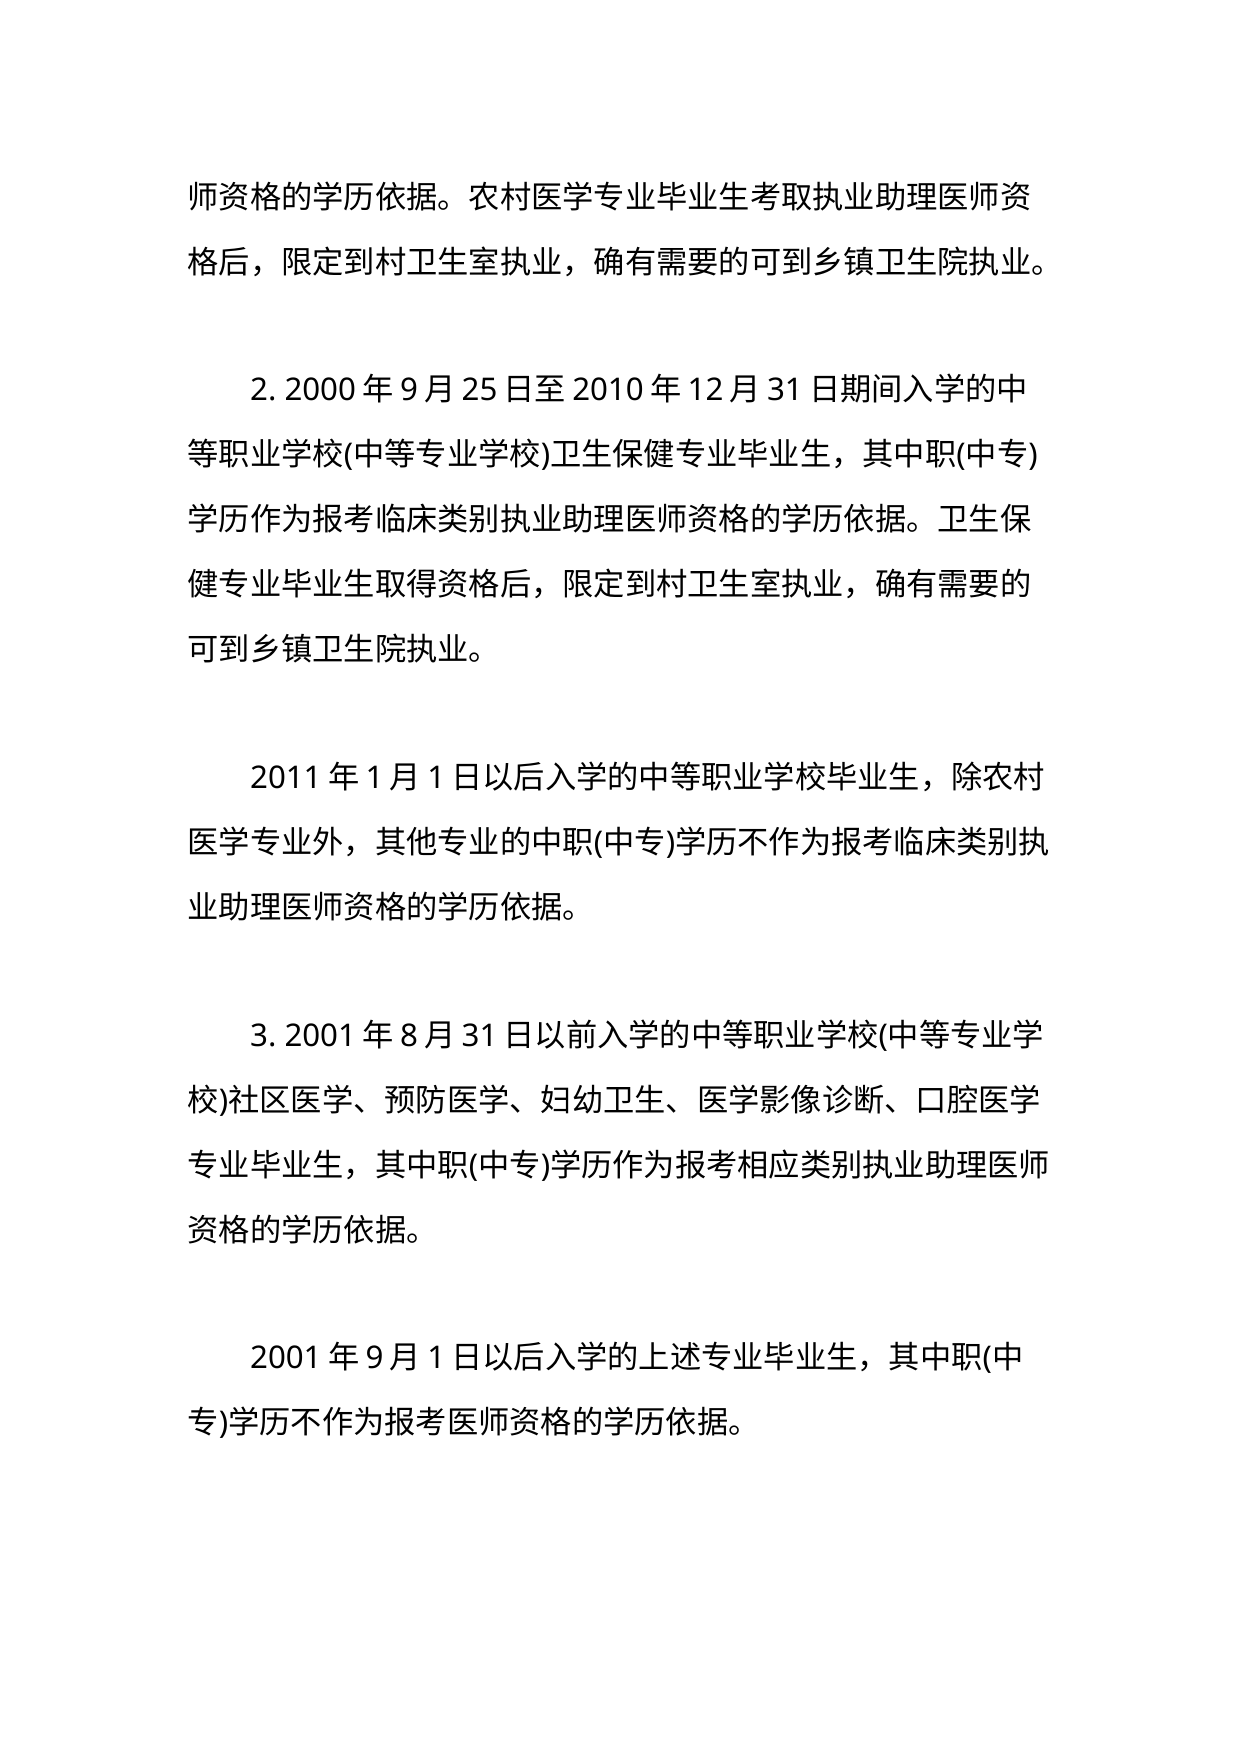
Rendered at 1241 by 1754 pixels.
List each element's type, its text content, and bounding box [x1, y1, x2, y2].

text 2. 2000年9月25日至2010年12月31日期间入学的中等职业学校(中等专业学校)卫生保健专业毕业生，其中职(中专)学历作为报考临床类别执业助理医师资格的学历依据。卫生保健专业毕业生取得资格后，限定到村卫生室执业，确有需要的可到乡镇卫生院执业。 [187, 355, 1053, 680]
text 2001年9月1日以后入学的上述专业毕业生，其中职(中专)学历不作为报考医师资格的学历依据。 [187, 1323, 1053, 1453]
text 2011年1月1日以后入学的中等职业学校毕业生，除农村医学专业外，其他专业的中职(中专)学历不作为报考临床类别执业助理医师资格的学历依据。 [187, 742, 1053, 937]
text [187, 162, 1053, 292]
text 3. 2001年8月31日以前入学的中等职业学校(中等专业学校)社区医学、预防医学、妇幼卫生、医学影像诊断、口腔医学专业毕业生，其中职(中专)学历作为报考相应类别执业助理医师资格的学历依据。 [187, 1000, 1053, 1260]
